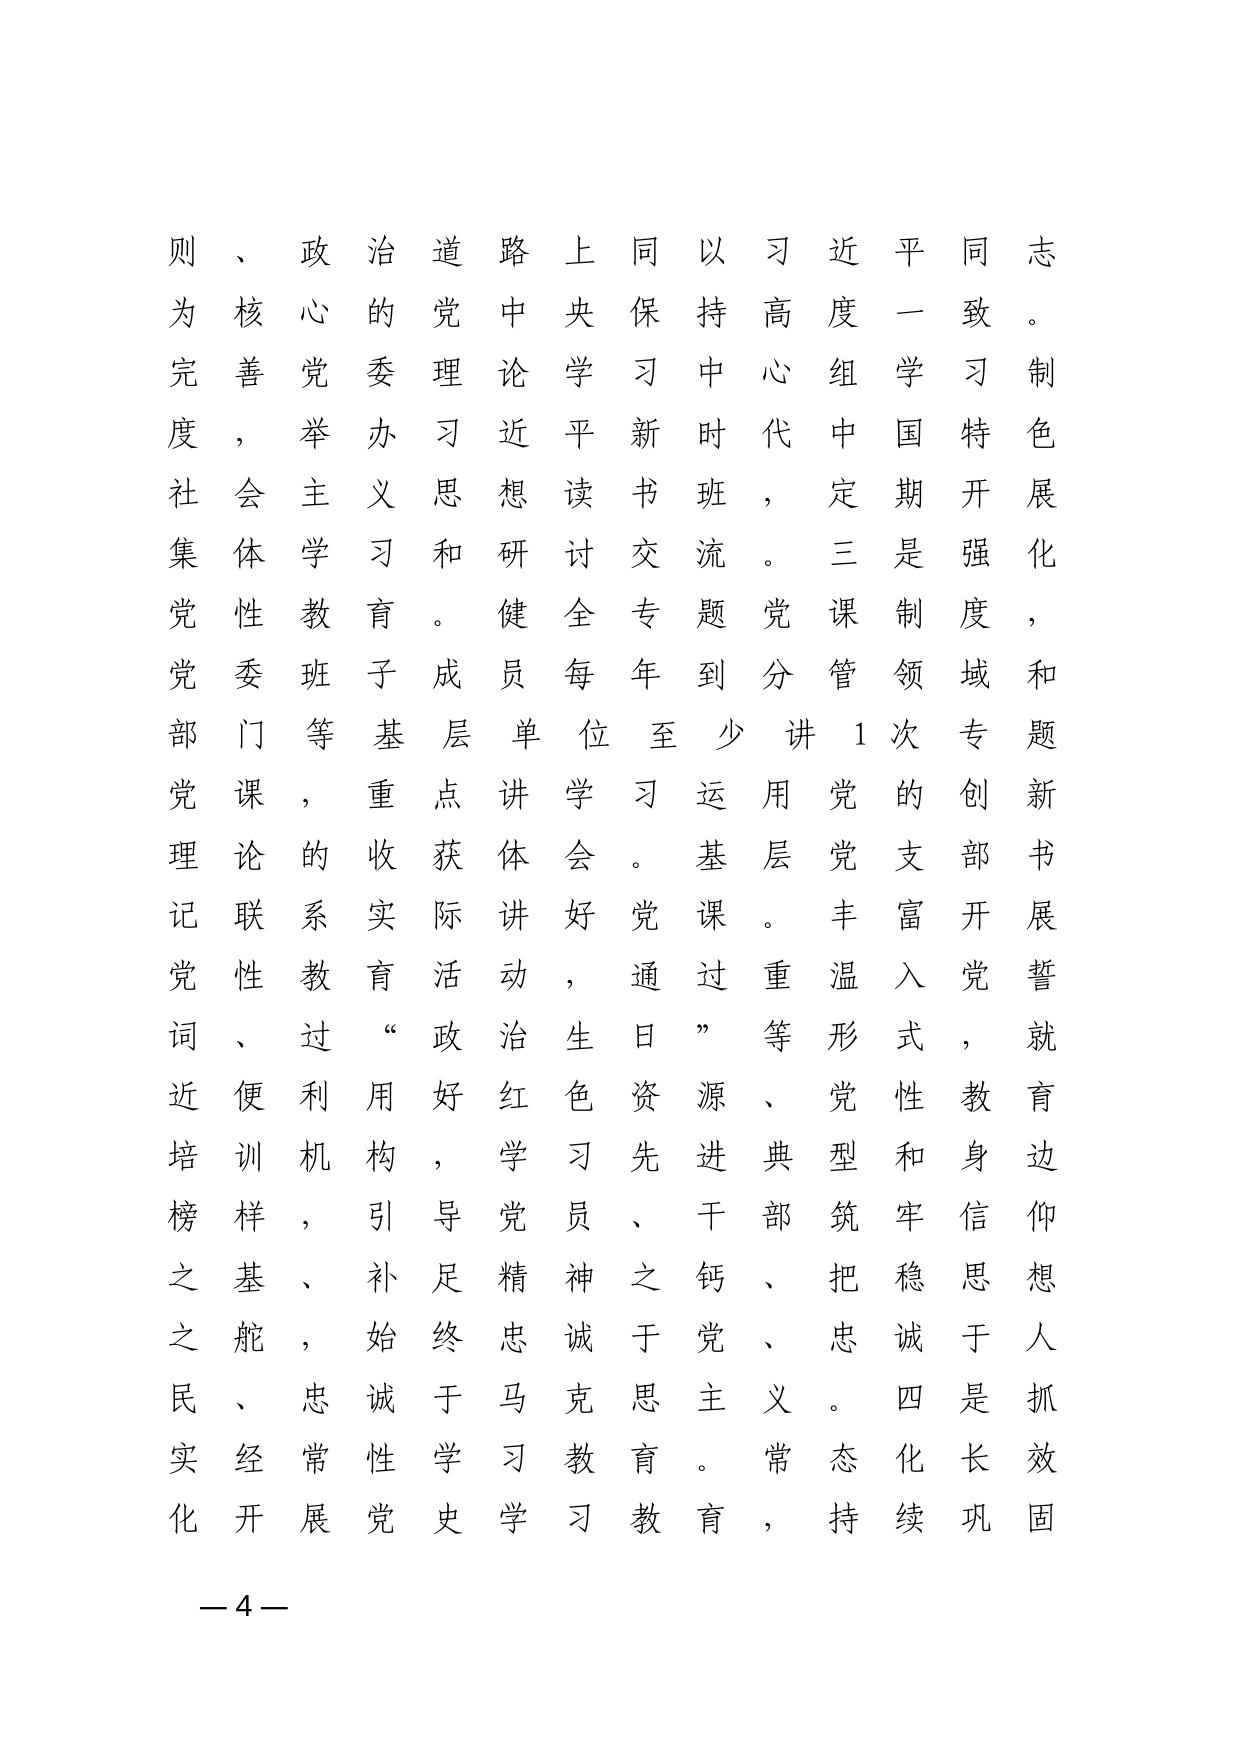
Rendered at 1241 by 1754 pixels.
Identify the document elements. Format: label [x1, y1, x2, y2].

text [167, 219, 1091, 1546]
